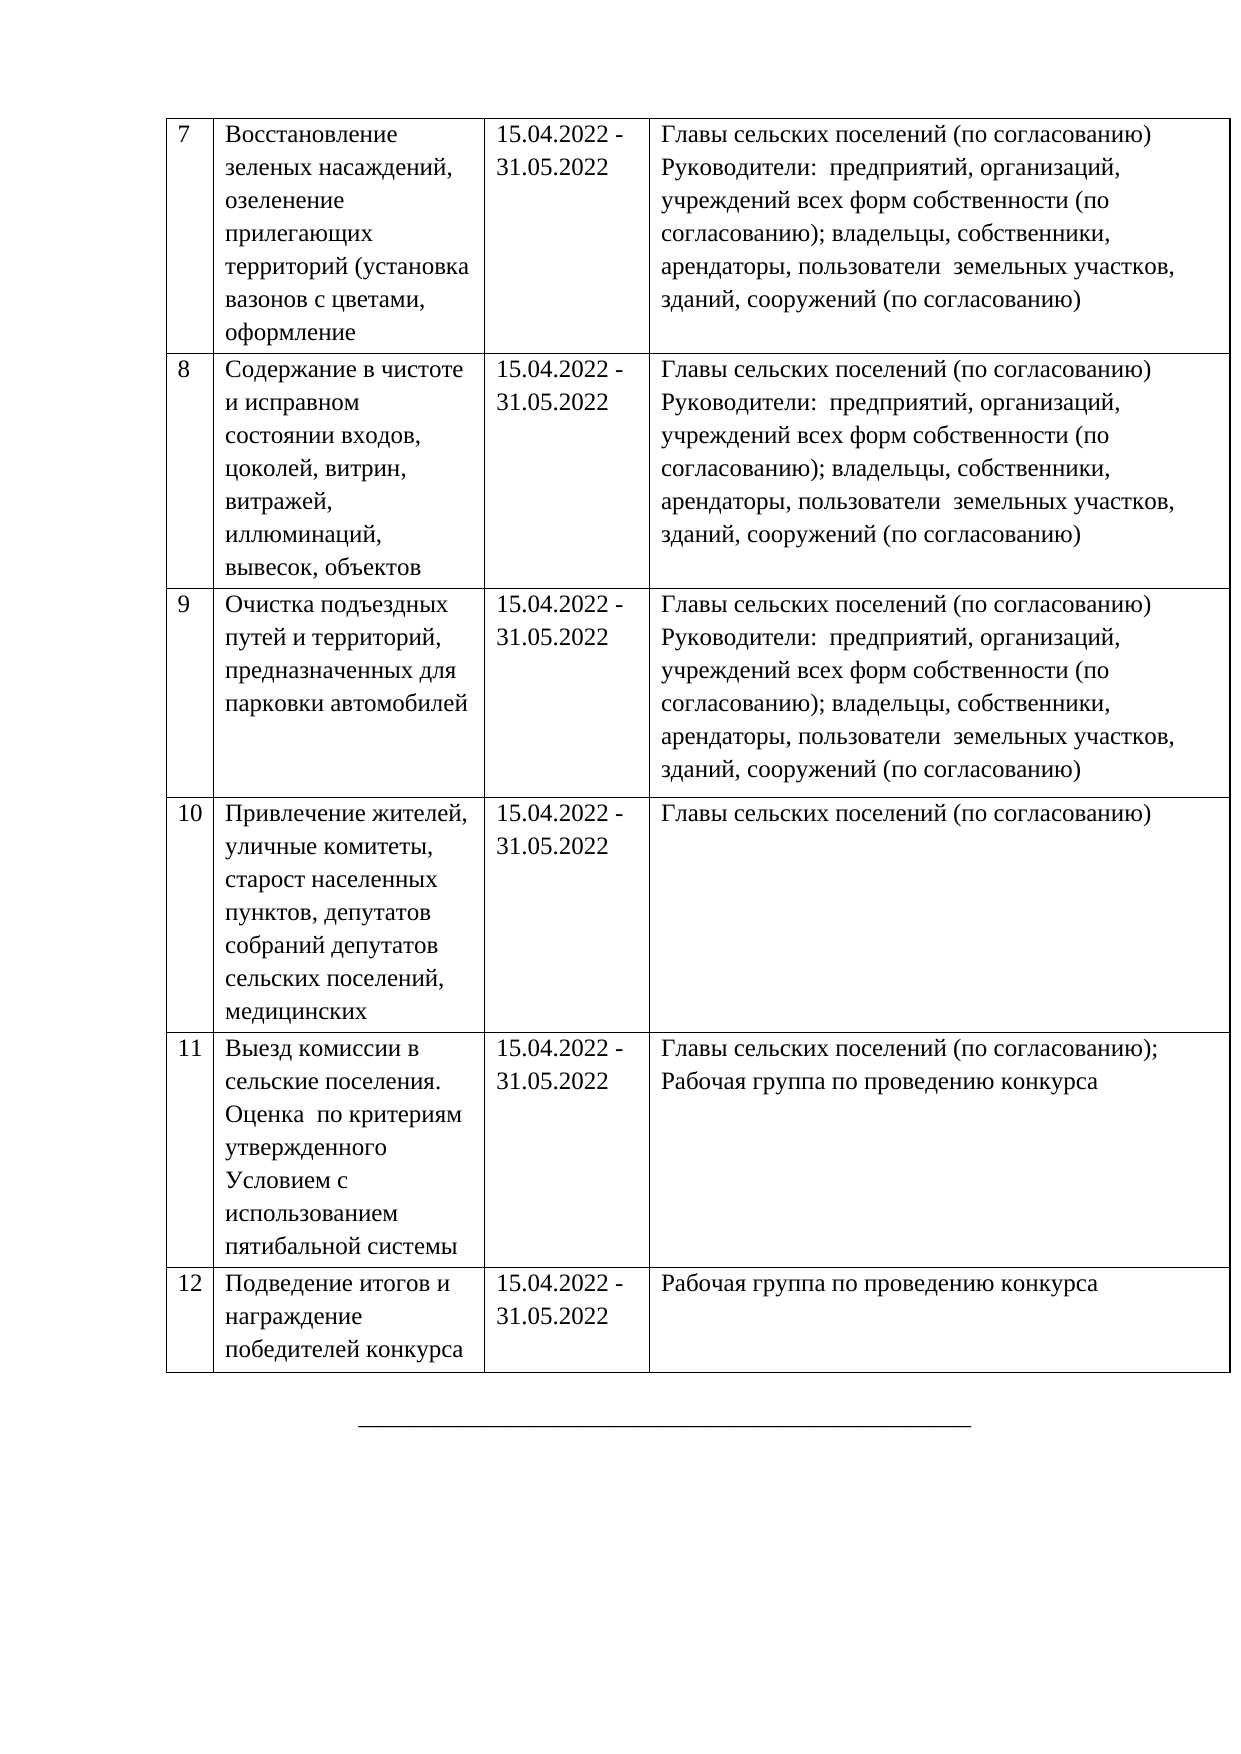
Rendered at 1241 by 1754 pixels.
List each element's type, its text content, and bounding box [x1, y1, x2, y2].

table_cell Главы сельских поселений (по согласованию); Рабочая группа по проведению конкурса [650, 1033, 1229, 1267]
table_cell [650, 119, 1229, 353]
table_cell Очистка подъездных путей и территорий, предназначенных для парковки автомобилей [214, 589, 484, 797]
table_cell 15.04.2022 - 31.05.2022 [485, 589, 649, 797]
table_cell 8 [167, 354, 213, 588]
table_cell Восстановление зеленых насаждений, озеленение прилегающих территорий (установка вазонов с цветами, оформление цветочных клумб); [214, 119, 484, 353]
table_cell Выезд комиссии в сельские поселения. Оценка по критериям утвержденного Условием с использованием пятибальной системы [214, 1033, 484, 1267]
table_cell 15.04.2022 - 31.05.2022 [485, 354, 649, 588]
table_cell 11 [167, 1033, 213, 1267]
table_cell 15.04.2022 - 31.05.2022 [485, 1033, 649, 1267]
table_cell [485, 119, 649, 353]
table_cell 7 [167, 119, 213, 353]
table_cell 15.04.2022 - 31.05.2022 [485, 798, 649, 1032]
table_cell 9 [167, 589, 213, 797]
table_cell 10 [167, 798, 213, 1032]
table_cell Содержание в чистоте и исправном состоянии входов, цоколей, витрин, витражей, иллюминаций, вывесок, объектов внешней рекламы и информации, а также киосков, павильонов, урн, скамеек, цветочных ваз, объектов мелкорозничной торговли и прилегающих к ним территорий [214, 354, 484, 588]
table_cell Рабочая группа по проведению конкурса [650, 1268, 1229, 1372]
table_cell 15.04.2022 - 31.05.2022 [485, 1268, 649, 1372]
table_cell Привлечение жителей, уличные комитеты, старост населенных пунктов, депутатов собраний депутатов сельских поселений, медицинских работников, членов добровольных народных дружин к мероприятиям по улучшению санитарного состояния и благоустройства населенных пунктов района. [214, 798, 484, 1032]
table_cell 12 [167, 1268, 213, 1372]
table_cell Подведение итогов и награждение победителей конкурса [214, 1268, 484, 1372]
table_cell Главы сельских поселений (по согласованию) [650, 798, 1229, 1032]
text _________________________________________________ [177, 1401, 1152, 1430]
